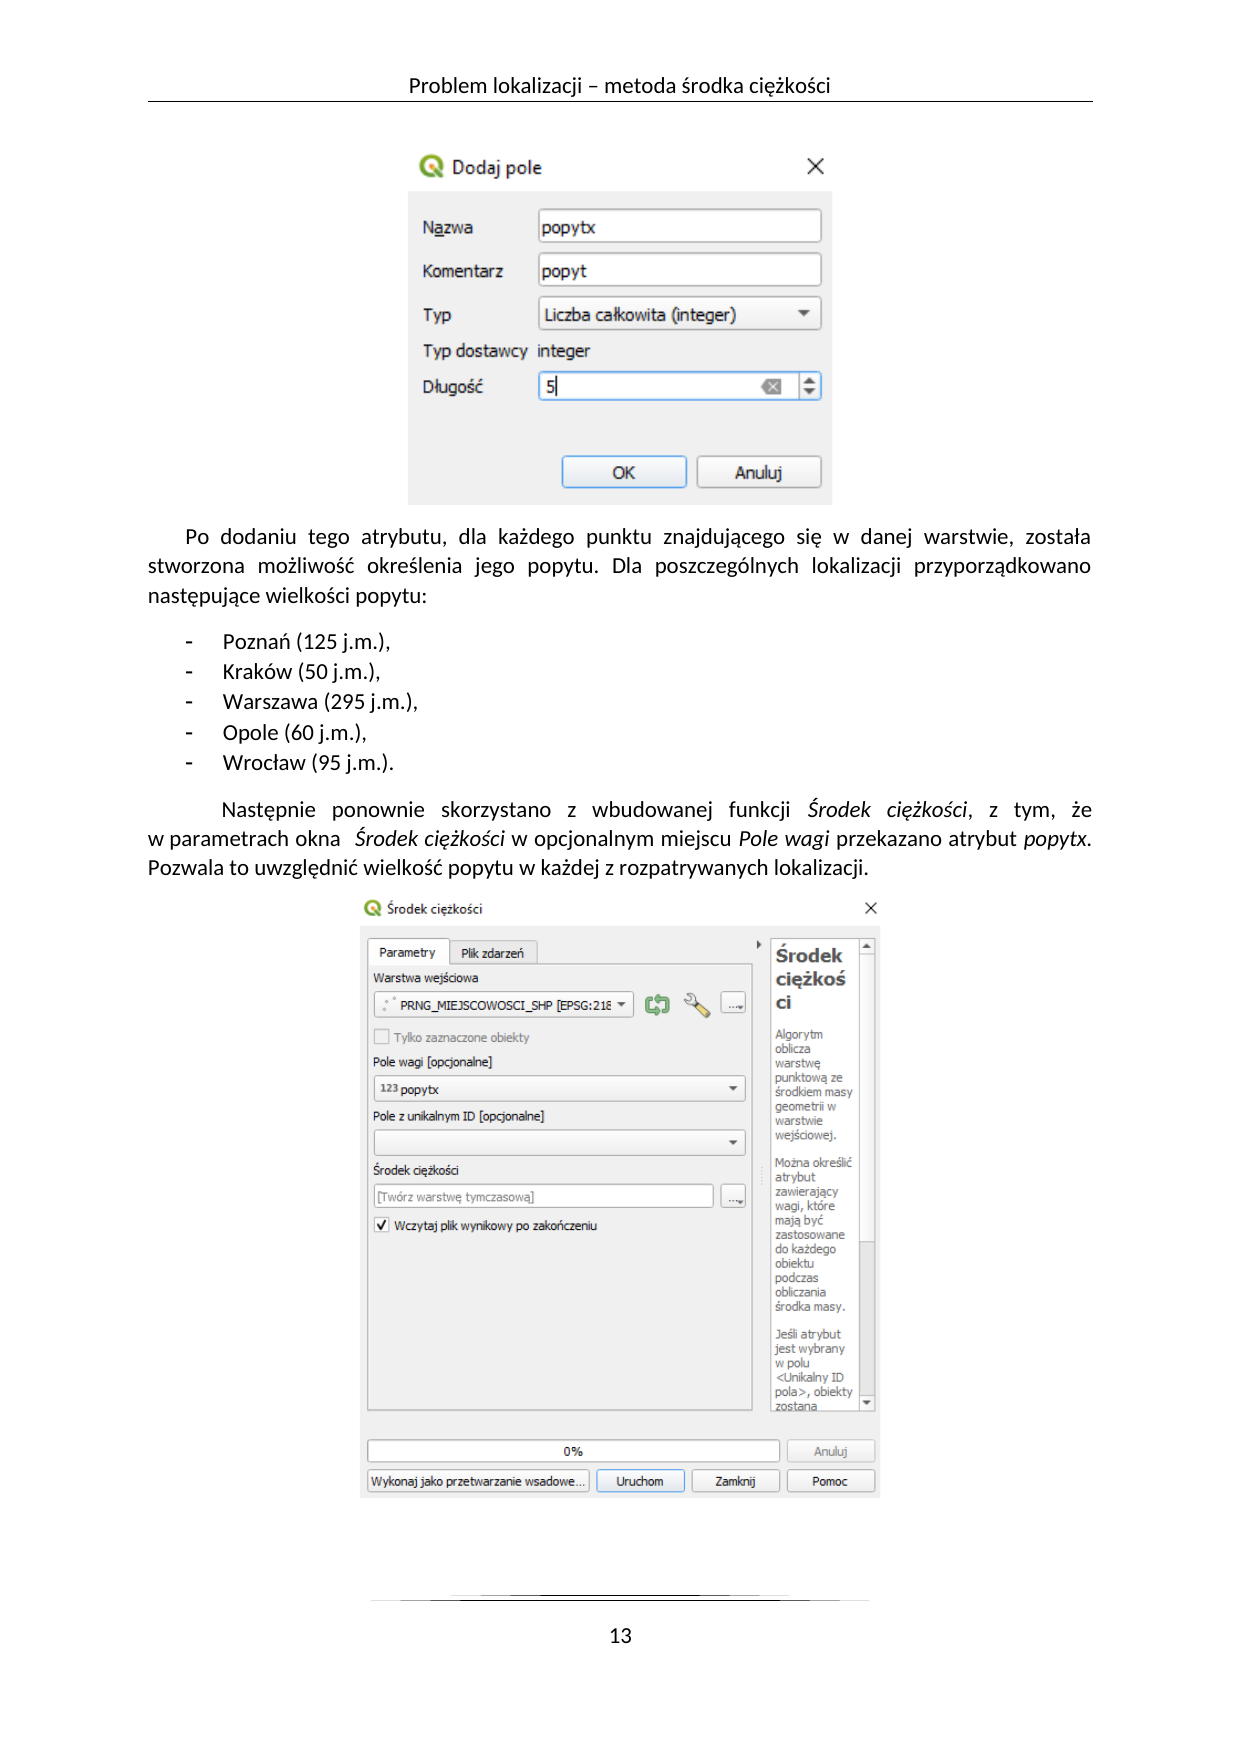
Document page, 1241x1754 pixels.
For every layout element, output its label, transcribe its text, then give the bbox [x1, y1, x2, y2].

text Po dodaniu tego atrybutu, dla każdego punktu znajdującego się w danej warstwie, została stworzona możliwość określenia jego popytu. Dla poszczególnych lokalizacji przyporządkowano następujące wielkości popytu: [148, 522, 1093, 609]
list Poznań (125 j.m.), [185, 627, 1093, 655]
picture [359, 899, 881, 1498]
list Kraków (50 j.m.), [185, 657, 1093, 685]
text Następnie ponownie skorzystano z wbudowanej funkcji Środek ciężkości, z tym, że w parametrach okna Środek ciężkości w opcjonalnym miejscu Pole wagi przekazano atrybut popytx. Pozwala to uwzględnić wielkość popytu w każdej z rozpatrywanych lokalizacji. [148, 795, 1093, 881]
list Wrocław (95 j.m.). [185, 748, 1093, 776]
list Opole (60 j.m.), [185, 718, 1093, 746]
picture [407, 147, 833, 505]
list Warszawa (295 j.m.), [185, 687, 1093, 715]
